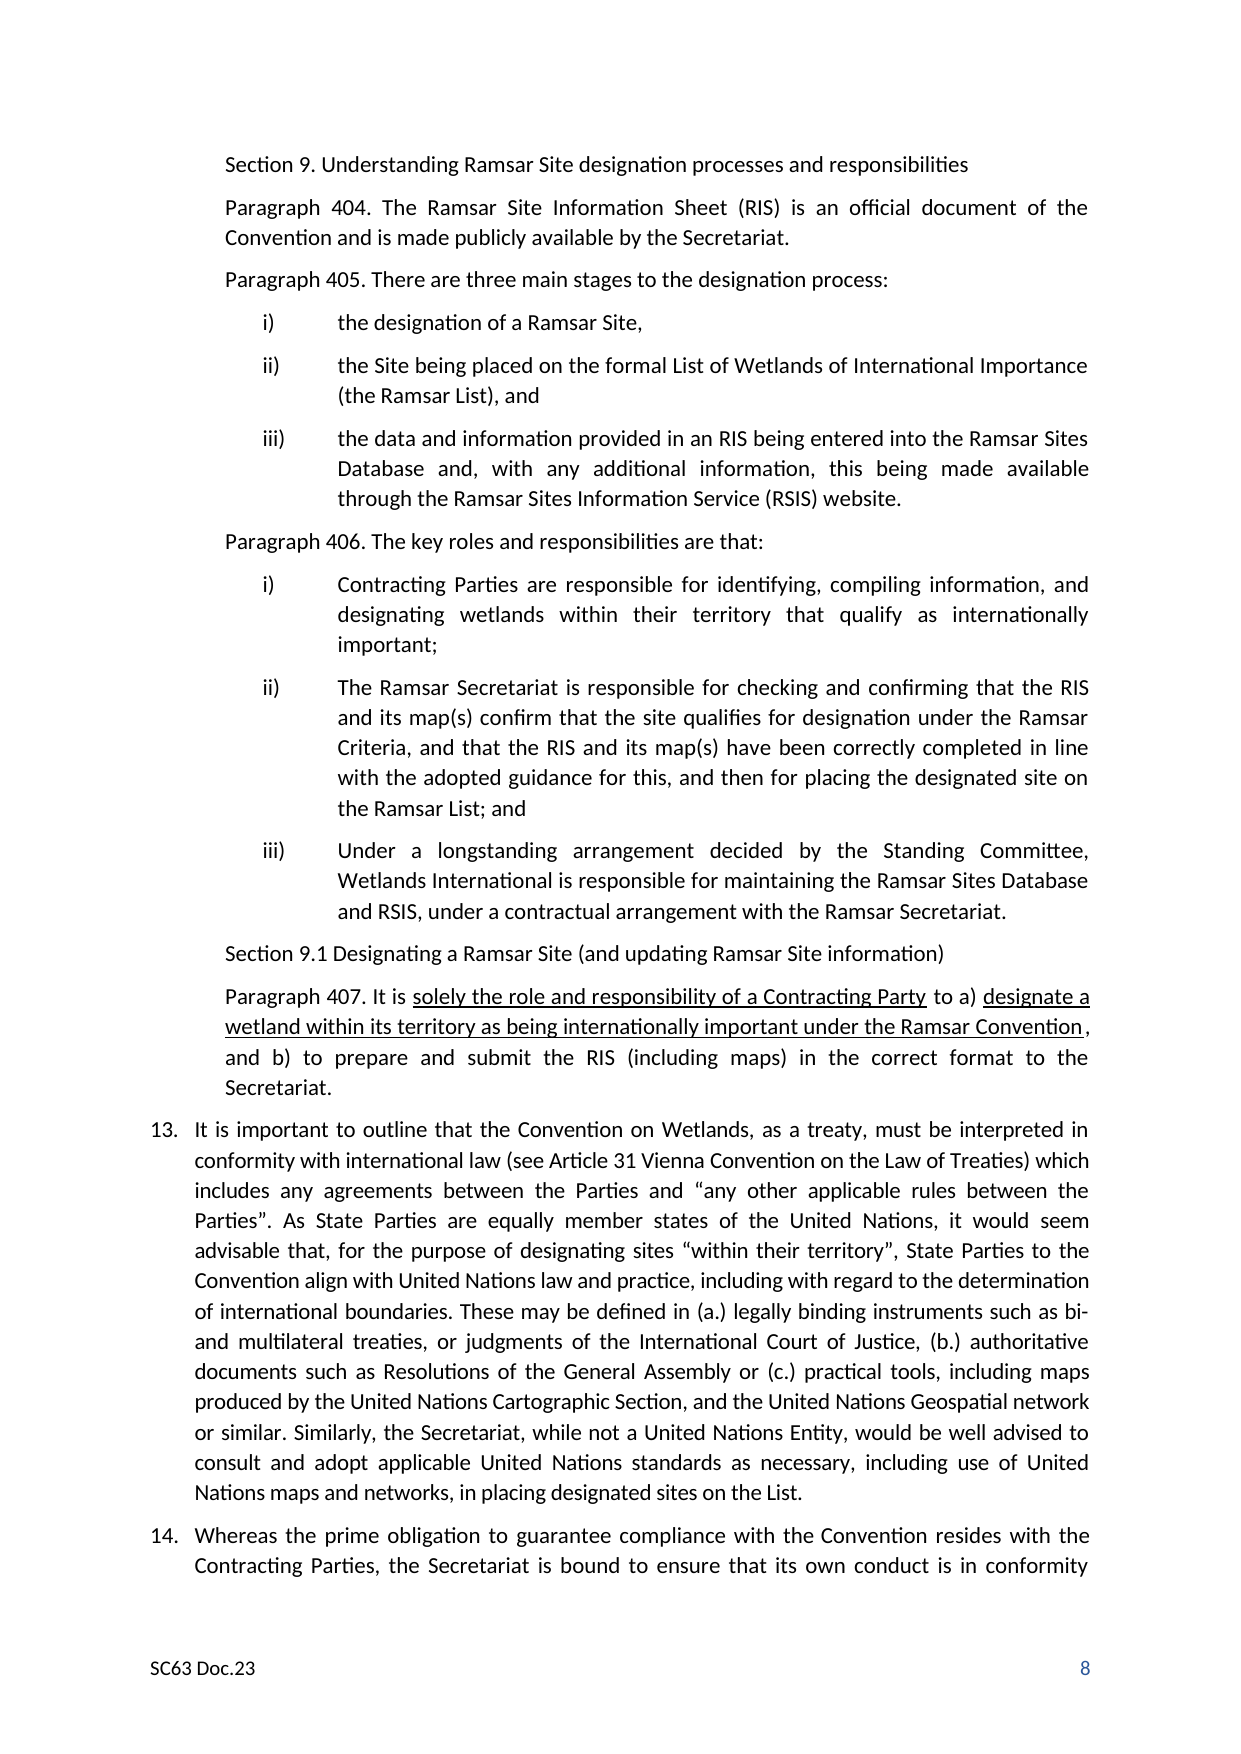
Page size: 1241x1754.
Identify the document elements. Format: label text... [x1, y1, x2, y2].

list Contracting Parties are responsible for identifying, compiling information, and designating wetlands within their territory that qualify as internationally important; [262, 570, 1090, 658]
list the designation of a Ramsar Site, [262, 308, 1090, 336]
list the data and information provided in an RIS being entered into the Ramsar Sites Database and, with any additional information, this being made available through the Ramsar Sites Information Service (RSIS) website. [262, 424, 1090, 512]
text Paragraph 405. There are three main stages to the designation process: [225, 266, 1090, 294]
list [150, 1521, 1090, 1579]
list It is important to outline that the Convention on Wetlands, as a treaty, must be interpreted in conformity with international law (see Article 31 Vienna Convention on the Law of Treaties) which includes any agreements between the Parties and “any other applicable rules between the Parties”. As State Parties are equally member states of the United Nations, it would seem advisable that, for the purpose of designating sites “within their territory”, State Parties to the Convention align with United Nations law and practice, including with regard to the determination of international boundaries. These may be defined in (a.) legally binding instruments such as bi- and multilateral treaties, or judgments of the International Court of Justice, (b.) authoritative documents such as Resolutions of the General Assembly or (c.) practical tools, including maps produced by the United Nations Cartographic Section, and the United Nations Geospatial network or similar. Similarly, the Secretariat, while not a United Nations Entity, would be well advised to consult and adopt applicable United Nations standards as necessary, including use of United Nations maps and networks, in placing designated sites on the List. [150, 1116, 1090, 1506]
list Under a longstanding arrangement decided by the Standing Committee, Wetlands International is responsible for maintaining the Ramsar Sites Database and RSIS, under a contractual arrangement with the Ramsar Secretariat. [262, 836, 1090, 925]
list The Ramsar Secretariat is responsible for checking and confirming that the RIS and its map(s) confirm that the site qualifies for designation under the Ramsar Criteria, and that the RIS and its map(s) have been correctly completed in line with the adopted guidance for this, and then for placing the designated site on the Ramsar List; and [262, 673, 1090, 822]
list the Site being placed on the formal List of Wetlands of International Importance (the Ramsar List), and [262, 351, 1090, 409]
text Paragraph 404. The Ramsar Site Information Sheet (RIS) is an official document of the Convention and is made publicly available by the Secretariat. [225, 193, 1090, 251]
text Paragraph 406. The key roles and responsibilities are that: [225, 527, 1090, 555]
text Paragraph 407. It is solely the role and responsibility of a Contracting Party to a) designate a wetland within its territory as being internationally important under the Ramsar Convention, and b) to prepare and submit the RIS (including maps) in the correct format to the Secretariat. [225, 982, 1090, 1101]
text Section 9.1 Designating a Ramsar Site (and updating Ramsar Site information) [150, 939, 1090, 968]
text Section 9. Understanding Ramsar Site designation processes and responsibilities [225, 150, 1090, 178]
